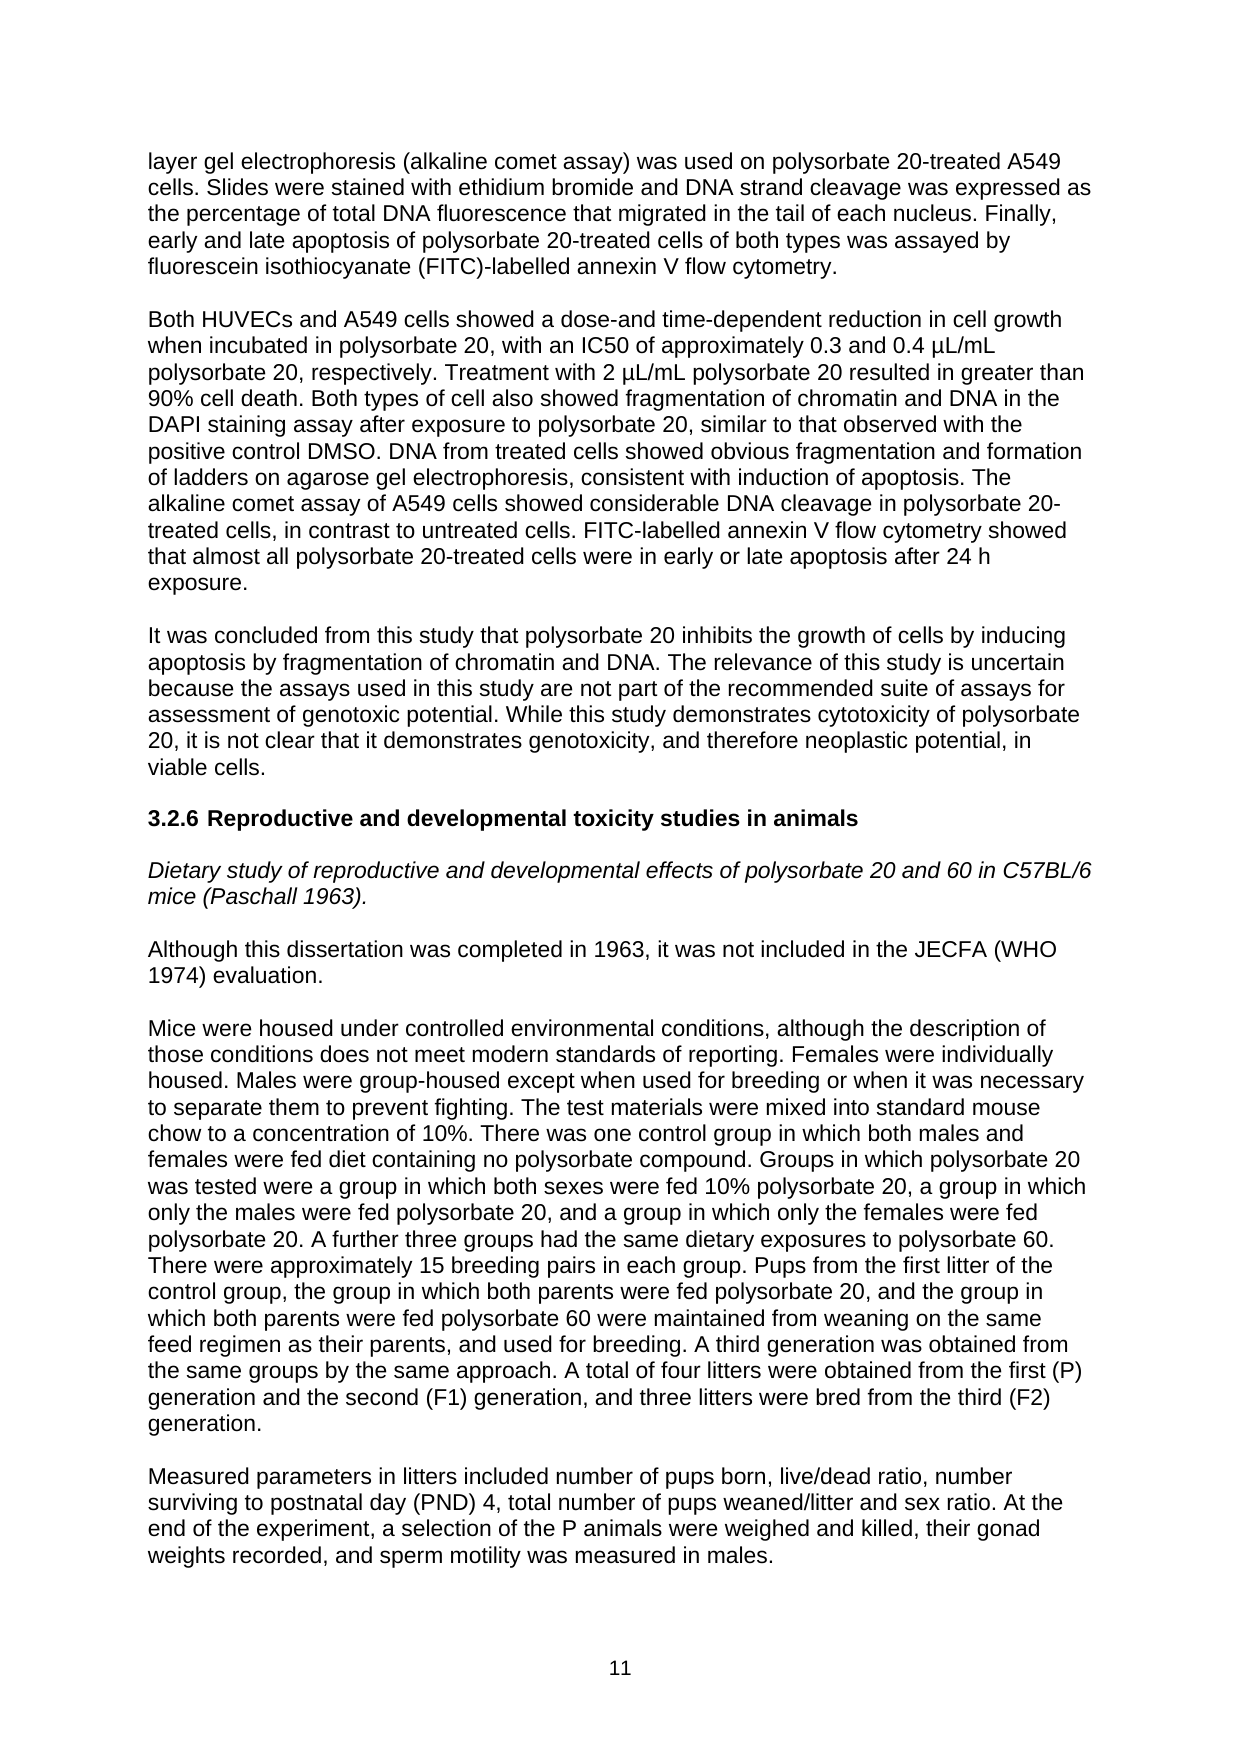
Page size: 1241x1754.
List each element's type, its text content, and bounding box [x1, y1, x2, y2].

text Dietary study of reproductive and developmental effects of polysorbate 20 and 60 in C57BL/6 mice (Paschall 1963). [148, 857, 1092, 909]
text It was concluded from this study that polysorbate 20 inhibits the growth of cells by inducing apoptosis by fragmentation of chromatin and DNA. The relevance of this study is uncertain because the assays used in this study are not part of the recommended suite of assays for assessment of genotoxic potential. While this study demonstrates cytotoxicity of polysorbate 20, it is not clear that it demonstrates genotoxicity, and therefore neoplastic potential, in viable cells. [148, 622, 1092, 780]
subtitle 3.2.6 Reproductive and developmental toxicity studies in animals [148, 805, 1092, 832]
text Although this dissertation was completed in 1963, it was not included in the JECFA (WHO 1974) evaluation. [148, 936, 1092, 988]
text Both HUVECs and A549 cells showed a dose-and time-dependent reduction in cell growth when incubated in polysorbate 20, with an IC50 of approximately 0.3 and 0.4 µL/mL polysorbate 20, respectively. Treatment with 2 µL/mL polysorbate 20 resulted in greater than 90% cell death. Both types of cell also showed fragmentation of chromatin and DNA in the DAPI staining assay after exposure to polysorbate 20, similar to that observed with the positive control DMSO. DNA from treated cells showed obvious fragmentation and formation of ladders on agarose gel electrophoresis, consistent with induction of apoptosis. The alkaline comet assay of A549 cells showed considerable DNA cleavage in polysorbate 20-treated cells, in contrast to untreated cells. FITC-labelled annexin V flow cytometry showed that almost all polysorbate 20-treated cells were in early or late apoptosis after 24 h exposure. [148, 306, 1092, 596]
text Mice were housed under controlled environmental conditions, although the description of those conditions does not meet modern standards of reporting. Females were individually housed. Males were group-housed except when used for breeding or when it was necessary to separate them to prevent fighting. The test materials were mixed into standard mouse chow to a concentration of 10%. There was one control group in which both males and females were fed diet containing no polysorbate compound. Groups in which polysorbate 20 was tested were a group in which both sexes were fed 10% polysorbate 20, a group in which only the males were fed polysorbate 20, and a group in which only the females were fed polysorbate 20. A further three groups had the same dietary exposures to polysorbate 60. There were approximately 15 breeding pairs in each group. Pups from the first litter of the control group, the group in which both parents were fed polysorbate 20, and the group in which both parents were fed polysorbate 60 were maintained from weaning on the same feed regimen as their parents, and used for breeding. A third generation was obtained from the same groups by the same approach. A total of four litters were obtained from the first (P) generation and the second (F1) generation, and three litters were bred from the third (F2) generation. [148, 1015, 1092, 1436]
text Measured parameters in litters included number of pups born, live/dead ratio, number surviving to postnatal day (PND) 4, total number of pups weaned/litter and sex ratio. At the end of the experiment, a selection of the P animals were weighed and killed, their gonad weights recorded, and sperm motility was measured in males. [148, 1463, 1092, 1568]
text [148, 148, 1092, 279]
